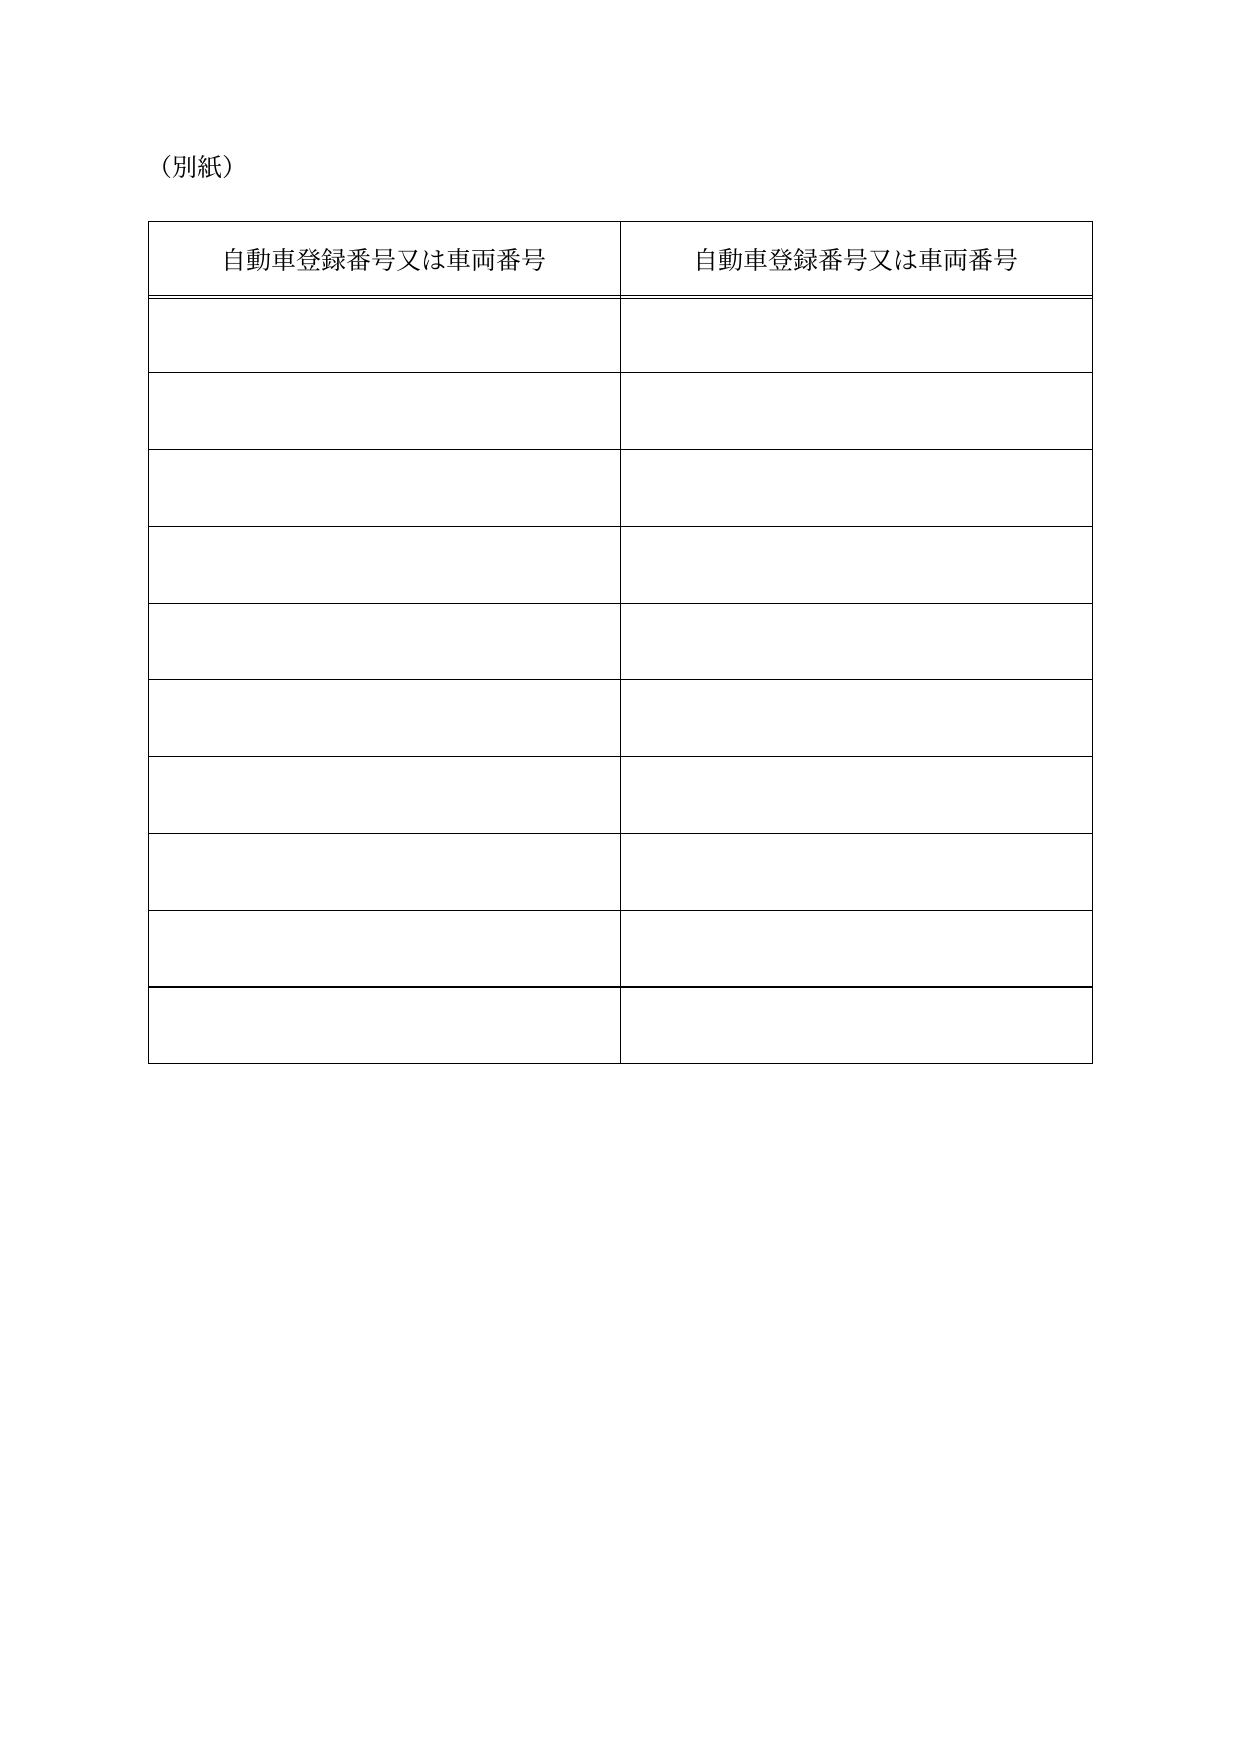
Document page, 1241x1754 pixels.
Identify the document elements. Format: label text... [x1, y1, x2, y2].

table_cell [621, 680, 1092, 756]
table_cell [149, 604, 620, 679]
table_cell [621, 373, 1092, 449]
table_cell [149, 450, 620, 526]
table_cell [149, 527, 620, 602]
text （別紙） [148, 148, 1092, 184]
table_cell [149, 834, 620, 909]
table_cell [621, 527, 1092, 602]
table_header 自動車登録番号又は車両番号 [149, 222, 620, 295]
table_cell [621, 757, 1092, 833]
table_cell [621, 834, 1092, 909]
table_cell [149, 988, 620, 1063]
table_cell [149, 680, 620, 756]
table_cell [149, 299, 620, 372]
table_cell [621, 299, 1092, 372]
table_header 自動車登録番号又は車両番号 [621, 222, 1092, 295]
table_cell [621, 604, 1092, 679]
table_cell [149, 911, 620, 986]
table_cell [621, 450, 1092, 526]
table_cell [621, 988, 1092, 1063]
table_cell [621, 911, 1092, 986]
table_cell [149, 757, 620, 833]
table_cell [149, 373, 620, 449]
